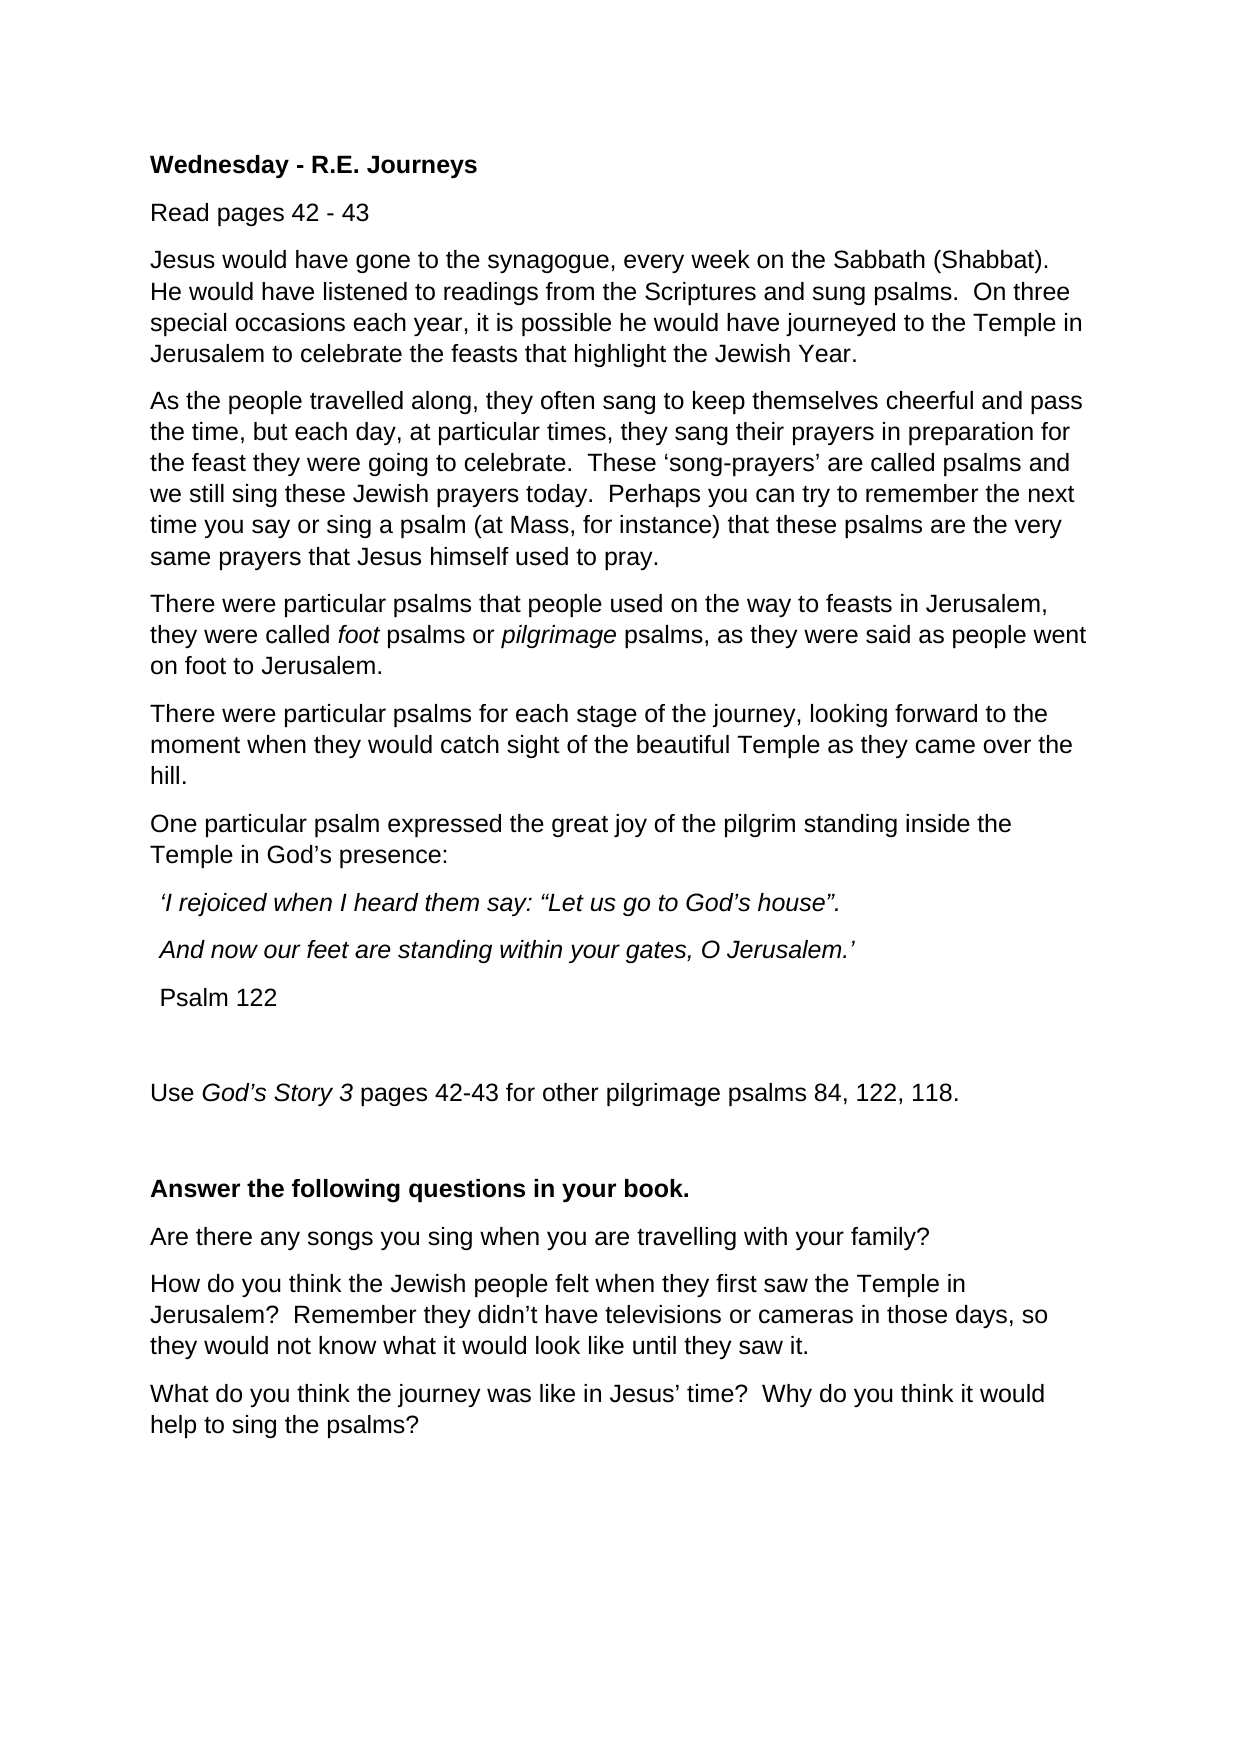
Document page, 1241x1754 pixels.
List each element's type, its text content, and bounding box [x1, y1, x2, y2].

text Read pages 42 - 43 [150, 198, 1090, 226]
text ‘I rejoiced when I heard them say: “Let us go to God’s house”. [159, 887, 1090, 916]
text As the people travelled along, they often sang to keep themselves cheerful and pass the time, but each day, at particular times, they sang their prayers in preparation for the feast they were going to celebrate. These ‘song-prayers’ are called psalms and we still sing these Jewish prayers today. Perhaps you can try to remember the next time you say or sing a psalm (at Mass, for instance) that these psalms are the very same prayers that Jesus himself used to pray. [150, 386, 1090, 570]
text Psalm 122 [159, 983, 1090, 1012]
text There were particular psalms that people used on the way to feasts in Jerusalem, they were called foot psalms or pilgrimage psalms, as they were said as people went on foot to Jerusalem. [150, 589, 1090, 680]
text And now our feet are standing within your gates, O Jerusalem.’ [159, 935, 1090, 964]
text There were particular psalms for each stage of the journey, looking forward to the moment when they would catch sight of the beautiful Temple as they came over the hill. [150, 699, 1090, 790]
text Wednesday - R.E. Journeys [150, 150, 1090, 179]
text Jesus would have gone to the synagogue, every week on the Sabbath (Shabbat). He would have listened to readings from the Scriptures and sung psalms. On three special occasions each year, it is possible he would have journeyed to the Temple in Jerusalem to celebrate the feasts that highlight the Jewish Year. [150, 245, 1090, 367]
text One particular psalm expressed the great joy of the pilgrim standing inside the Temple in God’s presence: [150, 809, 1090, 868]
text How do you think the Jewish people felt when they first saw the Temple in Jerusalem? Remember they didn’t have televisions or cameras in those days, so they would not know what it would look like until they saw it. [150, 1269, 1090, 1360]
text Are there any songs you sing when you are travelling with your family? [150, 1221, 1090, 1250]
text What do you think the journey was like in Jesus’ time? Why do you think it would help to sing the psalms? [150, 1379, 1090, 1439]
text Answer the following questions in your book. [150, 1174, 1090, 1202]
text Use God’s Story 3 pages 42-43 for other pilgrimage psalms 84, 122, 118. [150, 1078, 1090, 1107]
